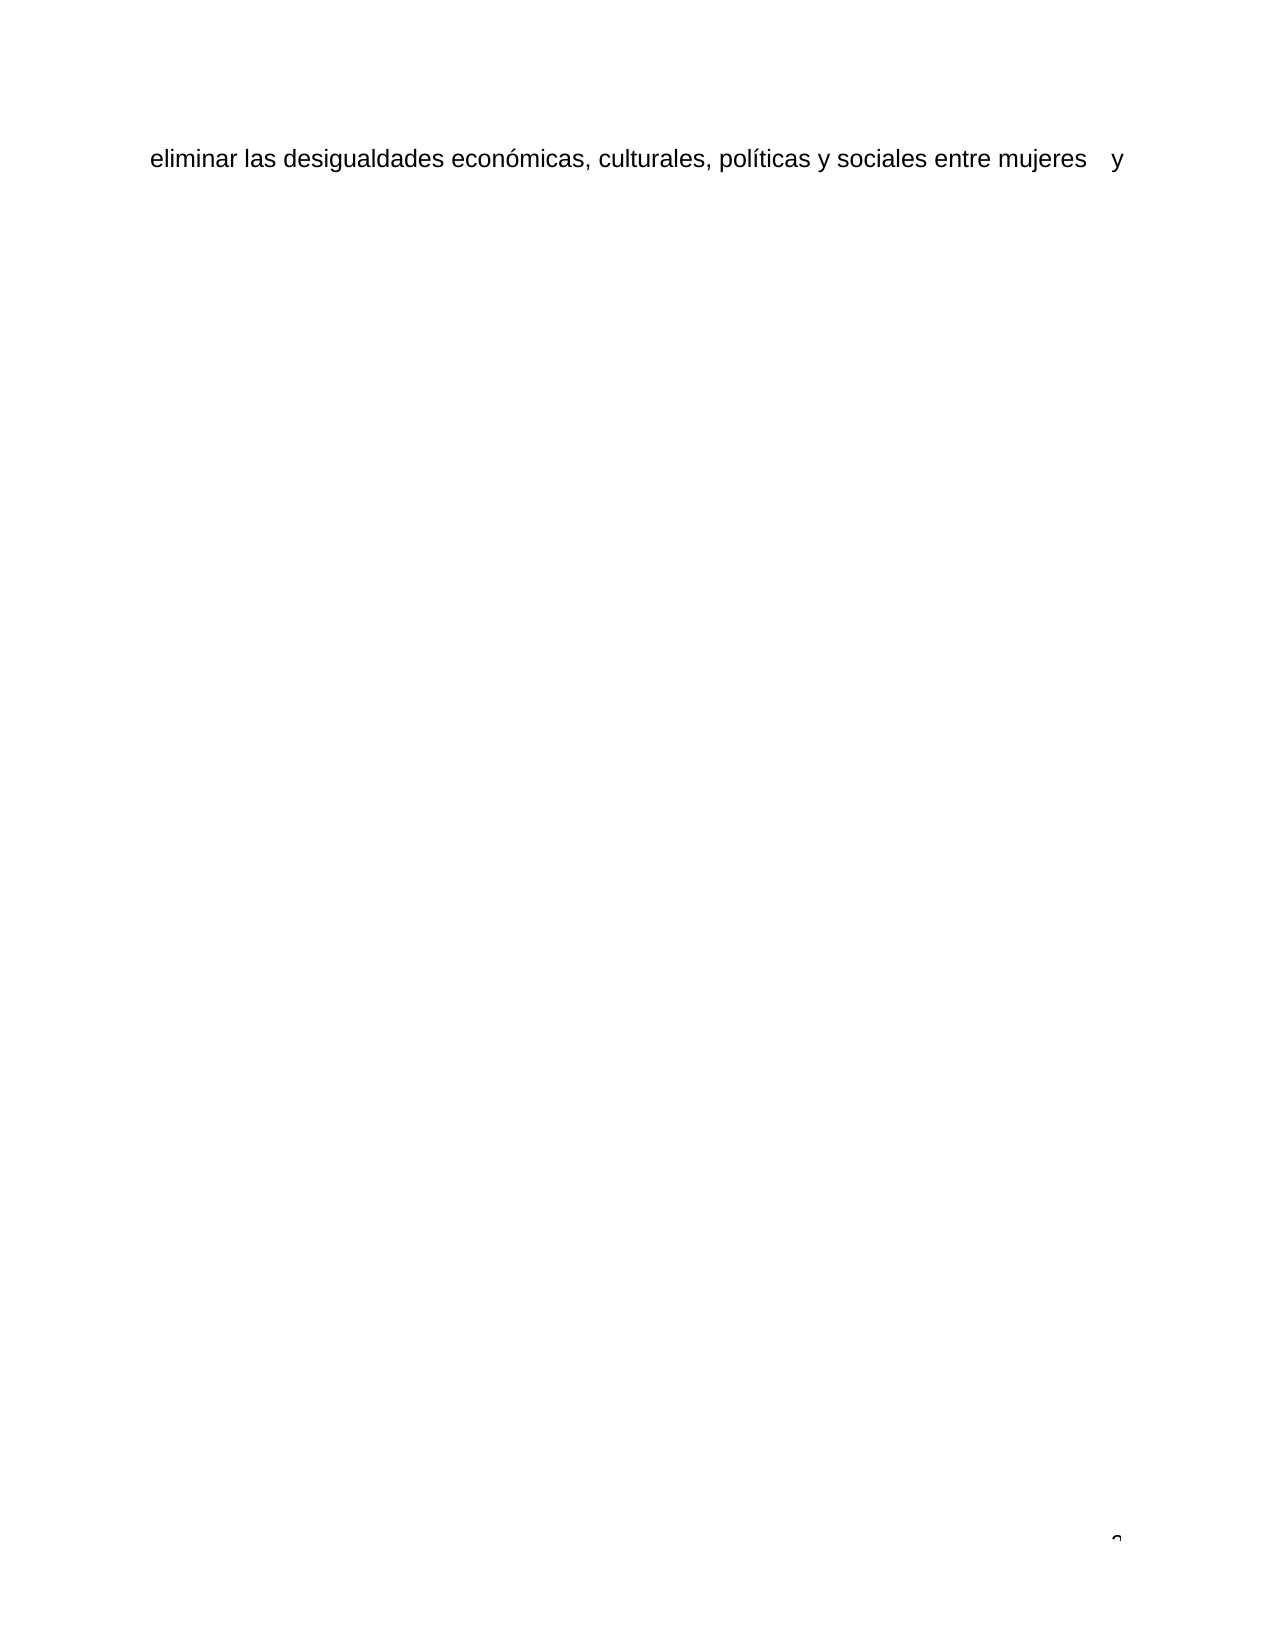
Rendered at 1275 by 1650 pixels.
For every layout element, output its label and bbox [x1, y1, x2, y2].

text [150, 144, 1126, 172]
